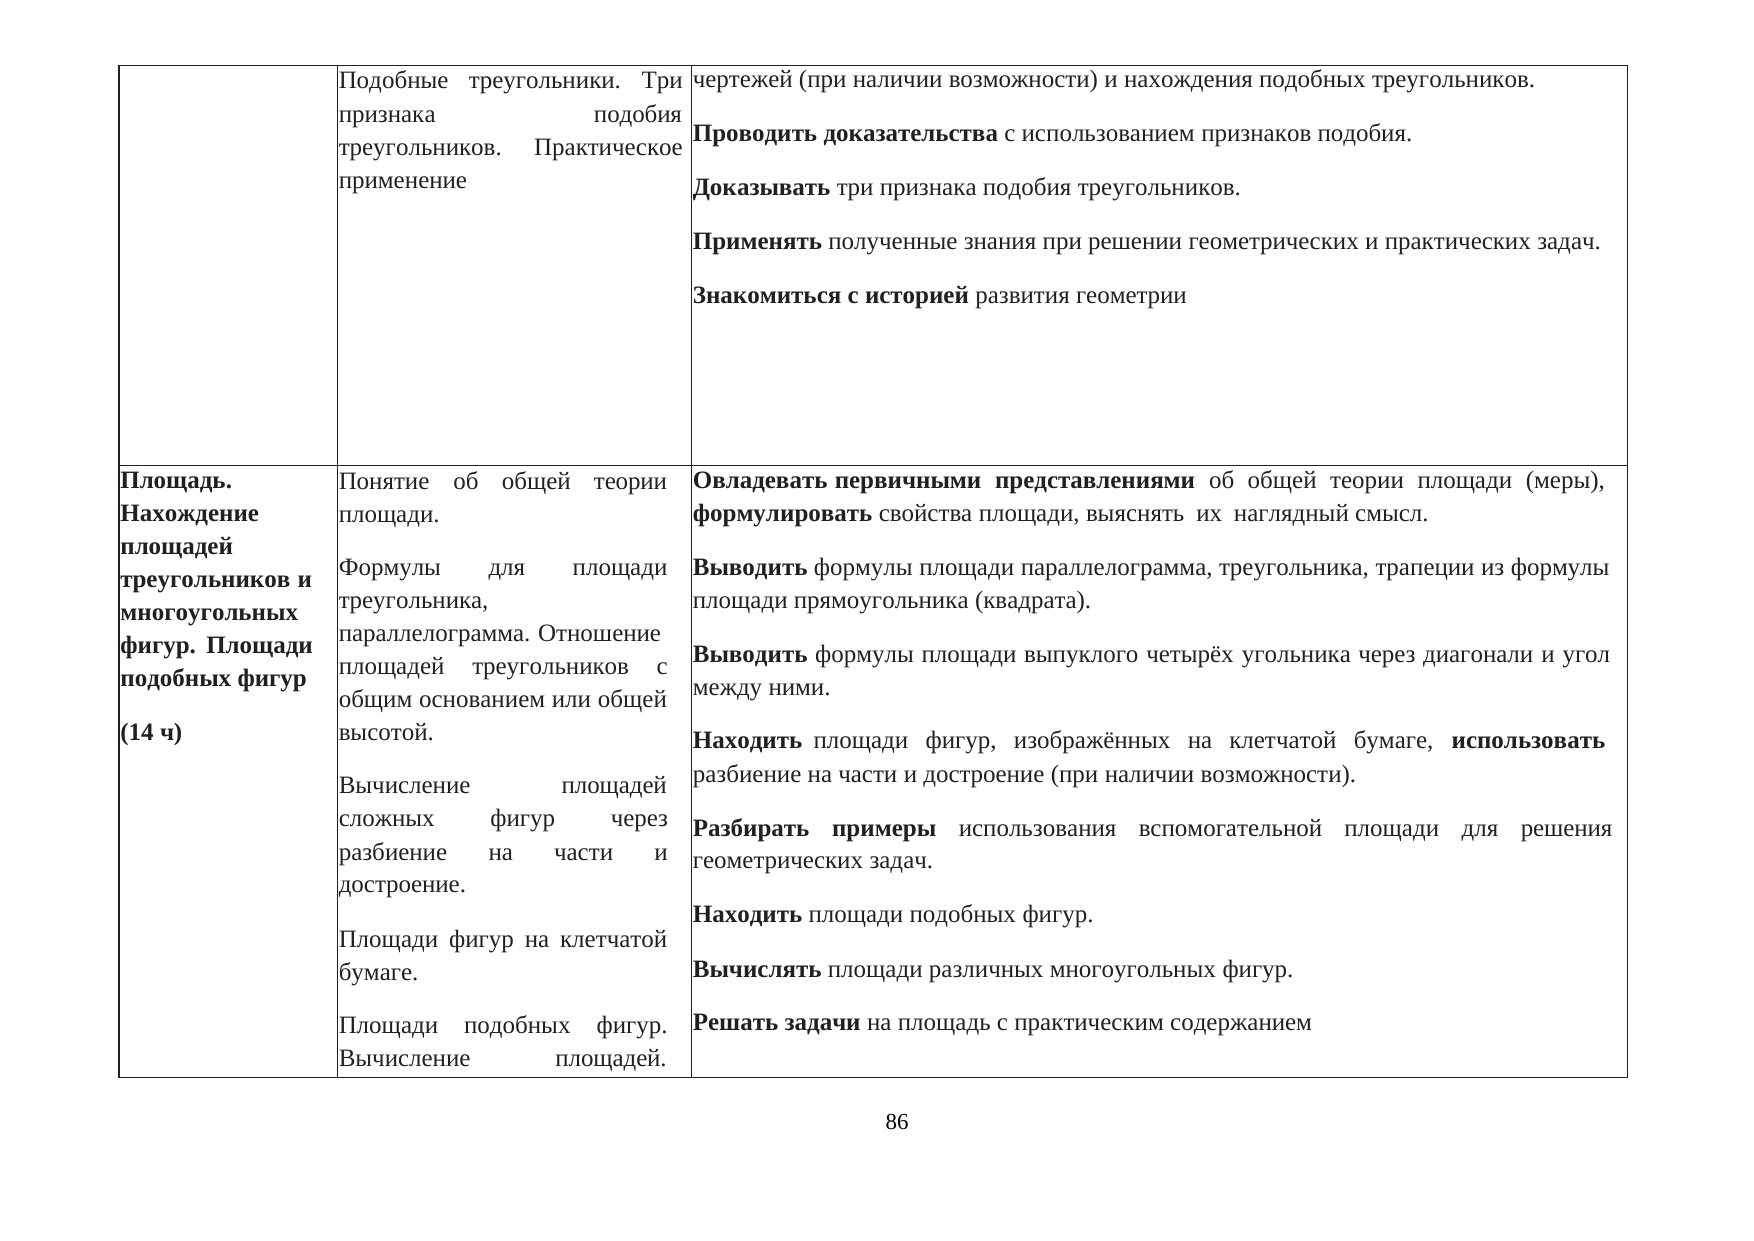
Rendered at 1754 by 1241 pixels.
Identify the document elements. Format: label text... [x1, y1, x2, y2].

table_header Подобные треугольники. Три признака подобия треугольников. Практическое применение [338, 66, 691, 464]
table_header [120, 66, 337, 464]
table_cell Овладевать первичными представлениями об общей теории площади (меры), формулировать свойства площади, выяснять их наглядный смысл. Выводить формулы площади параллелограмма, треугольника, трапеции из формулы площади прямоугольника (квадрата). Выводить формулы площади выпуклого четырёх угольника через диагонали и угол между ними. Находить площади фигур, изображённых на клетчатой бумаге, использовать разбиение на части и достроение (при наличии возможности). Разбирать примеры использования вспомогательной площади для решения геометрических задач. Находить площади подобных фигур. Вычислять площади различных многоугольных фигур. Решать задачи на площадь с практическим содержанием [692, 466, 1627, 1077]
table_cell Понятие об общей теории площади. Формулы для площади треугольника, параллелограмма. Отношение площадей треугольников с общим основанием или общей высотой. Вычисление площадей сложных фигур через разбиение на части и достроение. Площади фигур на клетчатой бумаге. Площади подобных фигур. Вычисление площадей. [338, 466, 691, 1077]
table_cell Площадь. Нахождение площадей треугольников и многоугольных фигур. Площади подобных фигур (14 ч) [120, 466, 337, 1077]
table_header чертежей (при наличии возможности) и нахождения подобных треугольников. Проводить доказательства с использованием признаков подобия. Доказывать три признака подобия треугольников. Применять полученные знания при решении геометрических и практических задач. Знакомиться с историей развития геометрии [692, 66, 1627, 464]
